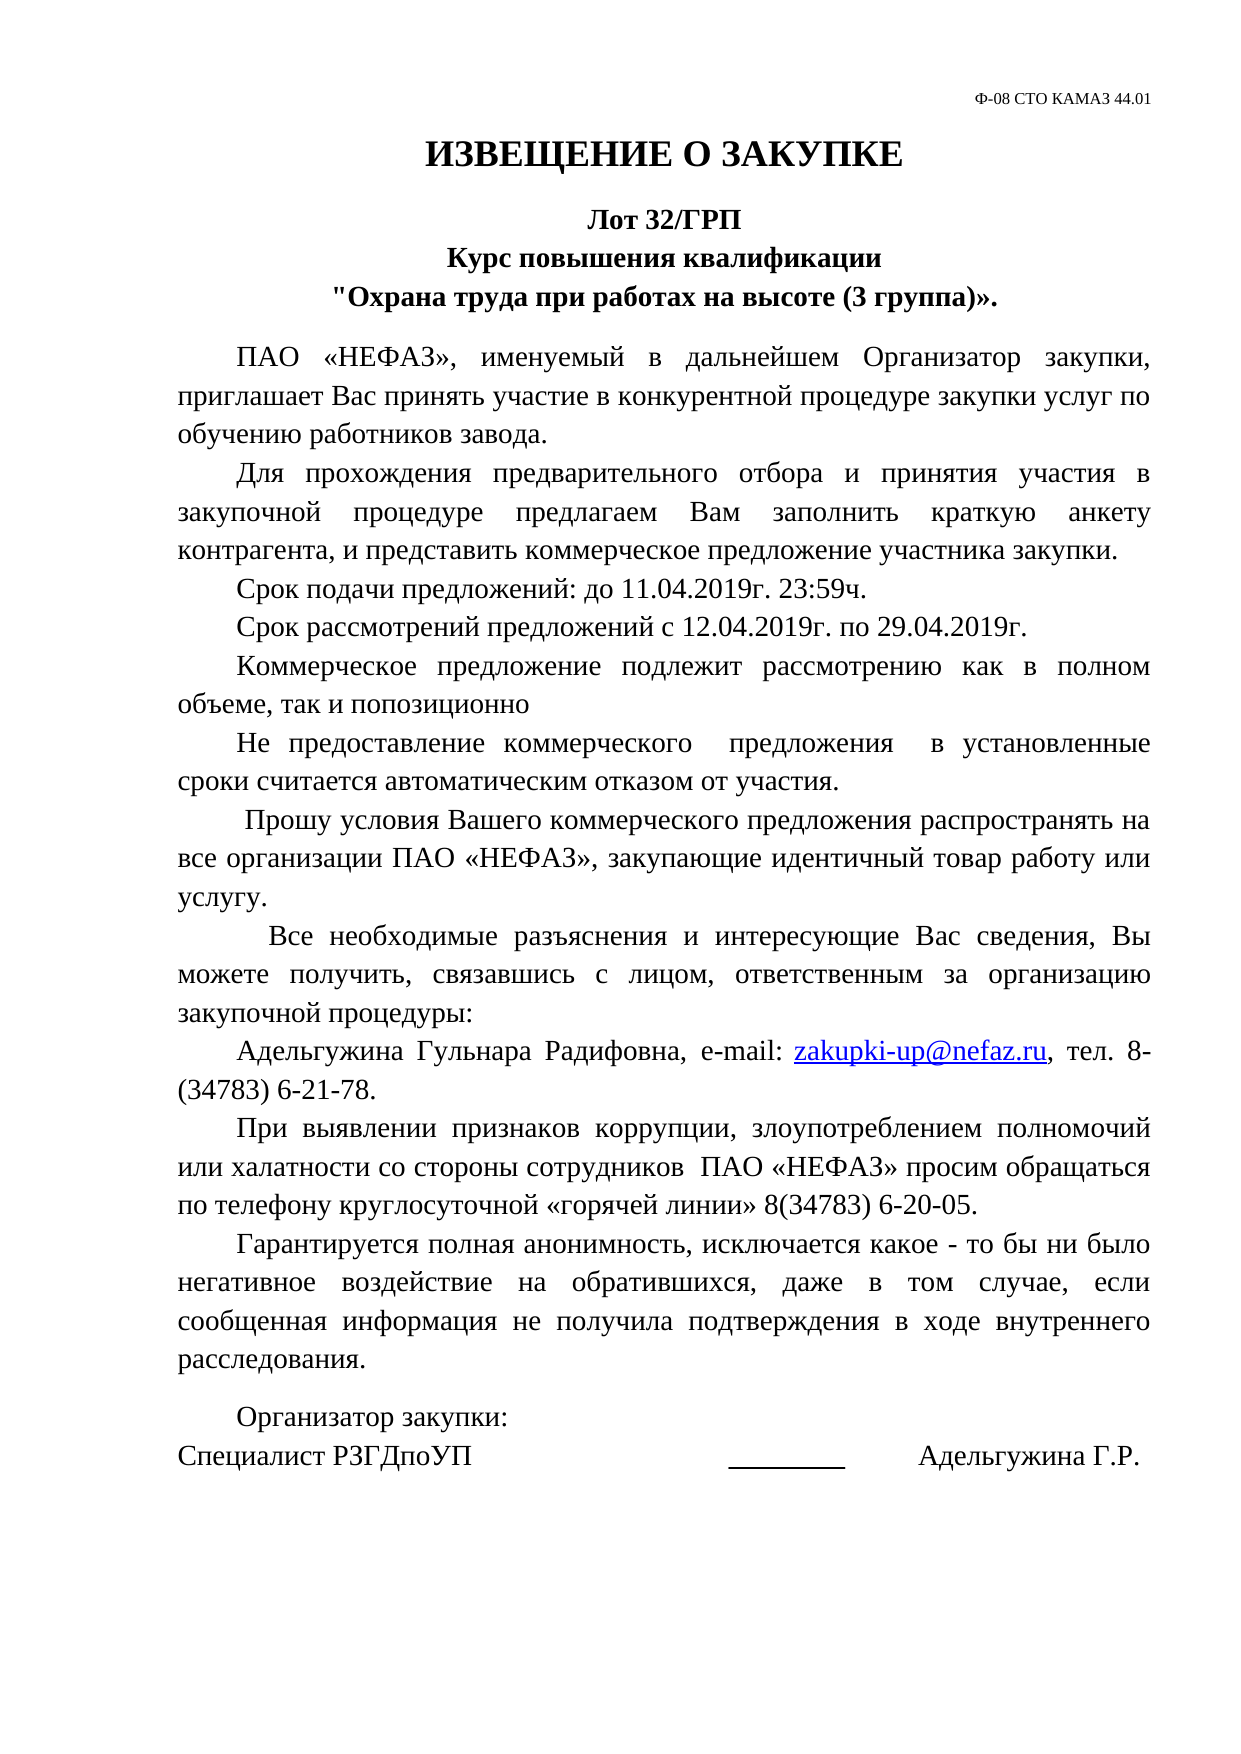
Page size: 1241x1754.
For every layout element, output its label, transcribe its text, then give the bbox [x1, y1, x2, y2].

text Коммерческое предложение подлежит рассмотрению как в полном объеме, так и попозиционно [177, 648, 1152, 720]
text "Охрана труда при работах на высоте (3 группа)». [177, 279, 1152, 312]
text Лот 32/ГРП [177, 202, 1152, 235]
text Не предоставление коммерческого предложения в установленные сроки считается автоматическим отказом от участия. [177, 725, 1152, 797]
text Срок подачи предложений: до 11.04.2019г. 23:59ч. [177, 571, 1152, 604]
text Специалист РЗГДпоУП ________ Адельгужина Г.Р. [177, 1438, 1152, 1471]
text При выявлении признаков коррупции, злоупотреблением полномочий или халатности со стороны сотрудников ПАО «НЕФАЗ» просим обращаться по телефону круглосуточной «горячей линии» 8(34783) 6-20-05. [177, 1110, 1152, 1221]
text Прошу условия Вашего коммерческого предложения распространять на все организации ПАО «НЕФАЗ», закупающие идентичный товар работу или услугу. [177, 802, 1152, 913]
text Ф-08 СТО КАМАЗ 44.01 [177, 89, 1152, 108]
text Организатор закупки: [177, 1399, 1152, 1433]
text Адельгужина Гульнара Радифовна, e-mail: zakupki-up@nefaz.ru, тел. 8-(34783) 6-21-78. [177, 1033, 1152, 1105]
text Для прохождения предварительного отбора и принятия участия в закупочной процедуре предлагаем Вам заполнить краткую анкету контрагента, и представить коммерческое предложение участника закупки. [177, 455, 1152, 566]
text Курс повышения квалификации [177, 240, 1152, 274]
text Гарантируется полная анонимность, исключается какое - то бы ни было негативное воздействие на обратившихся, даже в том случае, если сообщенная информация не получила подтверждения в ходе внутреннего расследования. [177, 1226, 1152, 1375]
text Все необходимые разъяснения и интересующие Вас сведения, Вы можете получить, связавшись с лицом, ответственным за организацию закупочной процедуры: [177, 918, 1152, 1028]
text ИЗВЕЩЕНИЕ О ЗАКУПКЕ [177, 131, 1152, 174]
text ПАО «НЕФАЗ», именуемый в дальнейшем Организатор закупки, приглашает Вас принять участие в конкурентной процедуре закупки услуг по обучению работников завода. [177, 339, 1152, 450]
text Срок рассмотрений предложений с 12.04.2019г. по 29.04.2019г. [177, 609, 1152, 643]
